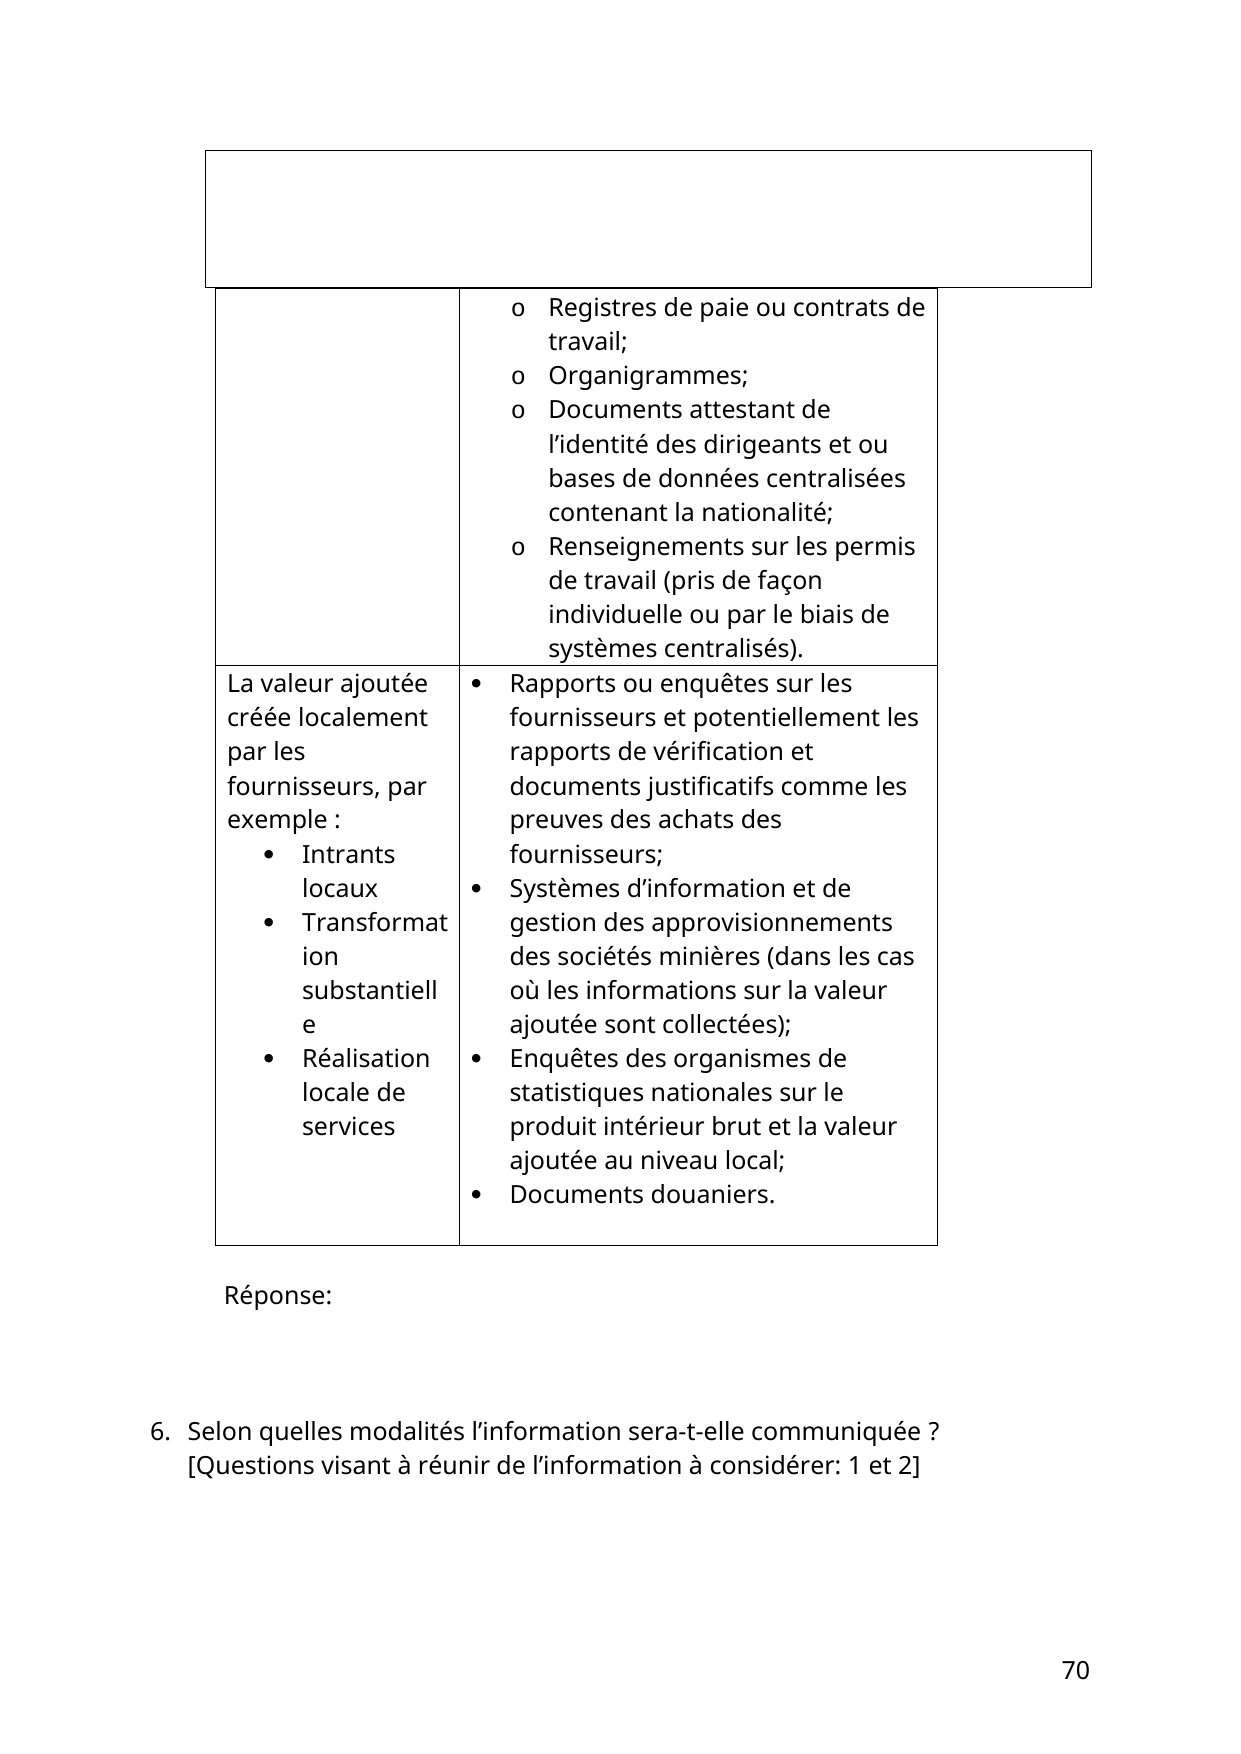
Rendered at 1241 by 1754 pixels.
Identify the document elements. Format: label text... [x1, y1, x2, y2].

table_cell La valeur ajoutée créée localement par les fournisseurs, par exemple : Intrants locaux Transformation substantielle Réalisation locale de services [216, 666, 459, 1245]
list Selon quelles modalités l’information sera-t-elle communiquée ? [150, 1413, 1090, 1448]
table_cell Rapports ou enquêtes sur les fournisseurs et potentiellement les rapports de vérification et documents justificatifs comme les preuves des achats des fournisseurs; Systèmes d’information et de gestion des approvisionnements des sociétés minières (dans les cas où les informations sur la valeur ajoutée sont collectées); Enquêtes des organismes de statistiques nationales sur le produit intérieur brut et la valeur ajoutée au niveau local; Documents douaniers. [460, 666, 937, 1245]
list [Questions visant à réunir de l’information à considérer: 1 et 2] [187, 1448, 1090, 1482]
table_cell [216, 289, 459, 665]
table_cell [460, 289, 937, 665]
list Réponse: [187, 1277, 1090, 1311]
table_header [206, 151, 1091, 287]
